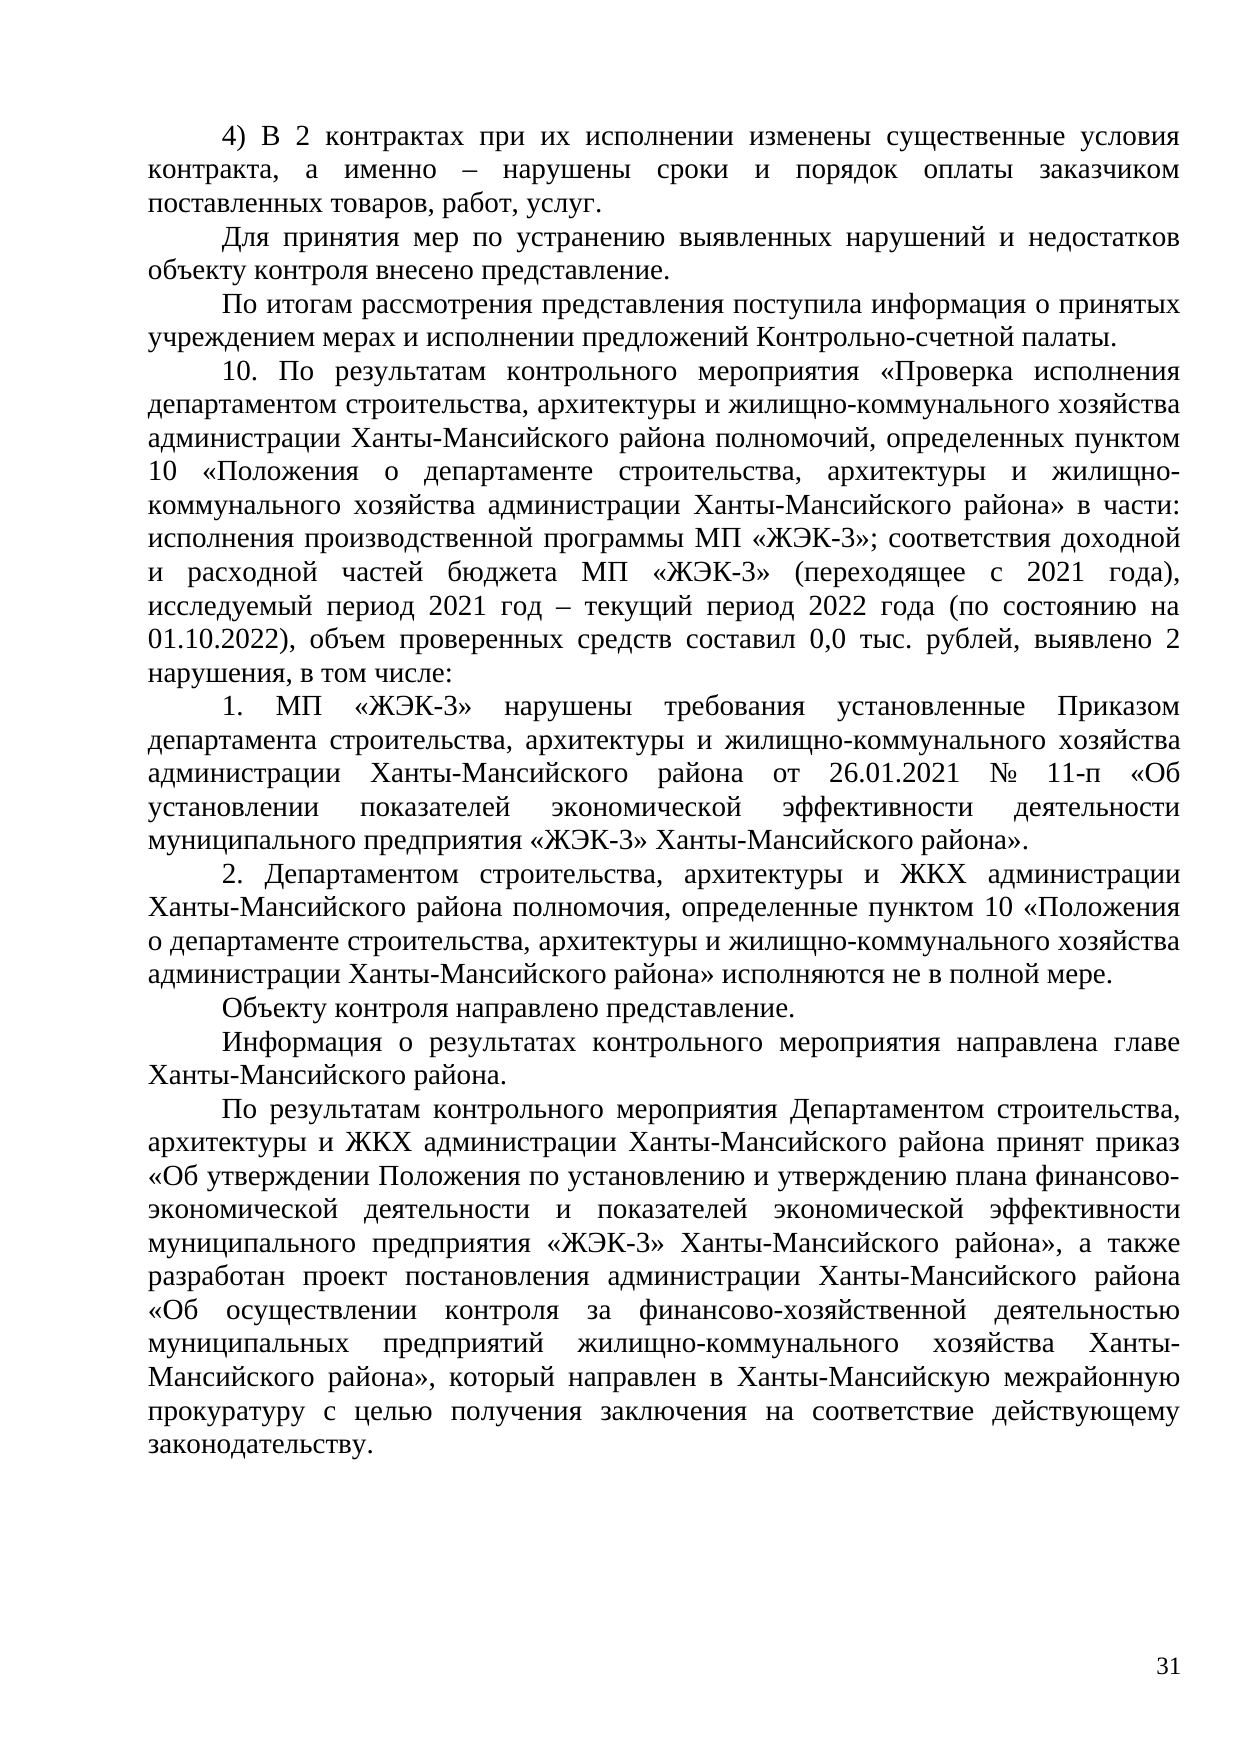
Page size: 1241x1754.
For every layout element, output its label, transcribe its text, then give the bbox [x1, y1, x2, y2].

text Информация о результатах контрольного мероприятия направлена главе Ханты-Мансийского района. [148, 1024, 1181, 1091]
text По результатам контрольного мероприятия Департаментом строительства, архитектуры и ЖКХ администрации Ханты-Мансийского района принят приказ «Об утверждении Положения по установлению и утверждению плана финансово-экономической деятельности и показателей экономической эффективности муниципального предприятия «ЖЭК-3» Ханты-Мансийского района», а также разработан проект постановления администрации Ханты-Мансийского района «Об осуществлении контроля за финансово-хозяйственной деятельностью муниципальных предприятий жилищно-коммунального хозяйства Ханты-Мансийского района», который направлен в Ханты-Мансийскую межрайонную прокуратуру с целью получения заключения на соответствие действующему законодательству. [148, 1091, 1181, 1460]
text 2. Департаментом строительства, архитектуры и ЖКХ администрации Ханты-Мансийского района полномочия, определенные пунктом 10 «Положения о департаменте строительства, архитектуры и жилищно-коммунального хозяйства администрации Ханты-Мансийского района» исполняются не в полной мере. [148, 856, 1181, 990]
text По итогам рассмотрения представления поступила информация о принятых учреждением мерах и исполнении предложений Контрольно-счетной палаты. [148, 286, 1181, 353]
text 1. МП «ЖЭК-3» нарушены требования установленные Приказом департамента строительства, архитектуры и жилищно-коммунального хозяйства администрации Ханты-Мансийского района от 26.01.2021 № 11-п «Об установлении показателей экономической эффективности деятельности муниципального предприятия «ЖЭК-3» Ханты-Мансийского района». [148, 688, 1181, 856]
text 4) В 2 контрактах при их исполнении изменены существенные условия контракта, а именно – нарушены сроки и порядок оплаты заказчиком поставленных товаров, работ, услуг. [148, 118, 1181, 219]
text Объекту контроля направлено представление. [148, 990, 1181, 1024]
text 10. По результатам контрольного мероприятия «Проверка исполнения департаментом строительства, архитектуры и жилищно-коммунального хозяйства администрации Ханты-Мансийского района полномочий, определенных пунктом 10 «Положения о департаменте строительства, архитектуры и жилищно-коммунального хозяйства администрации Ханты-Мансийского района» в части: исполнения производственной программы МП «ЖЭК-3»; соответствия доходной и расходной частей бюджета МП «ЖЭК-3» (переходящее с 2021 года), исследуемый период 2021 год – текущий период 2022 года (по состоянию на 01.10.2022), объем проверенных средств составил 0,0 тыс. рублей, выявлено 2 нарушения, в том числе: [148, 353, 1181, 688]
text Для принятия мер по устранению выявленных нарушений и недостатков объекту контроля внесено представление. [148, 219, 1181, 286]
